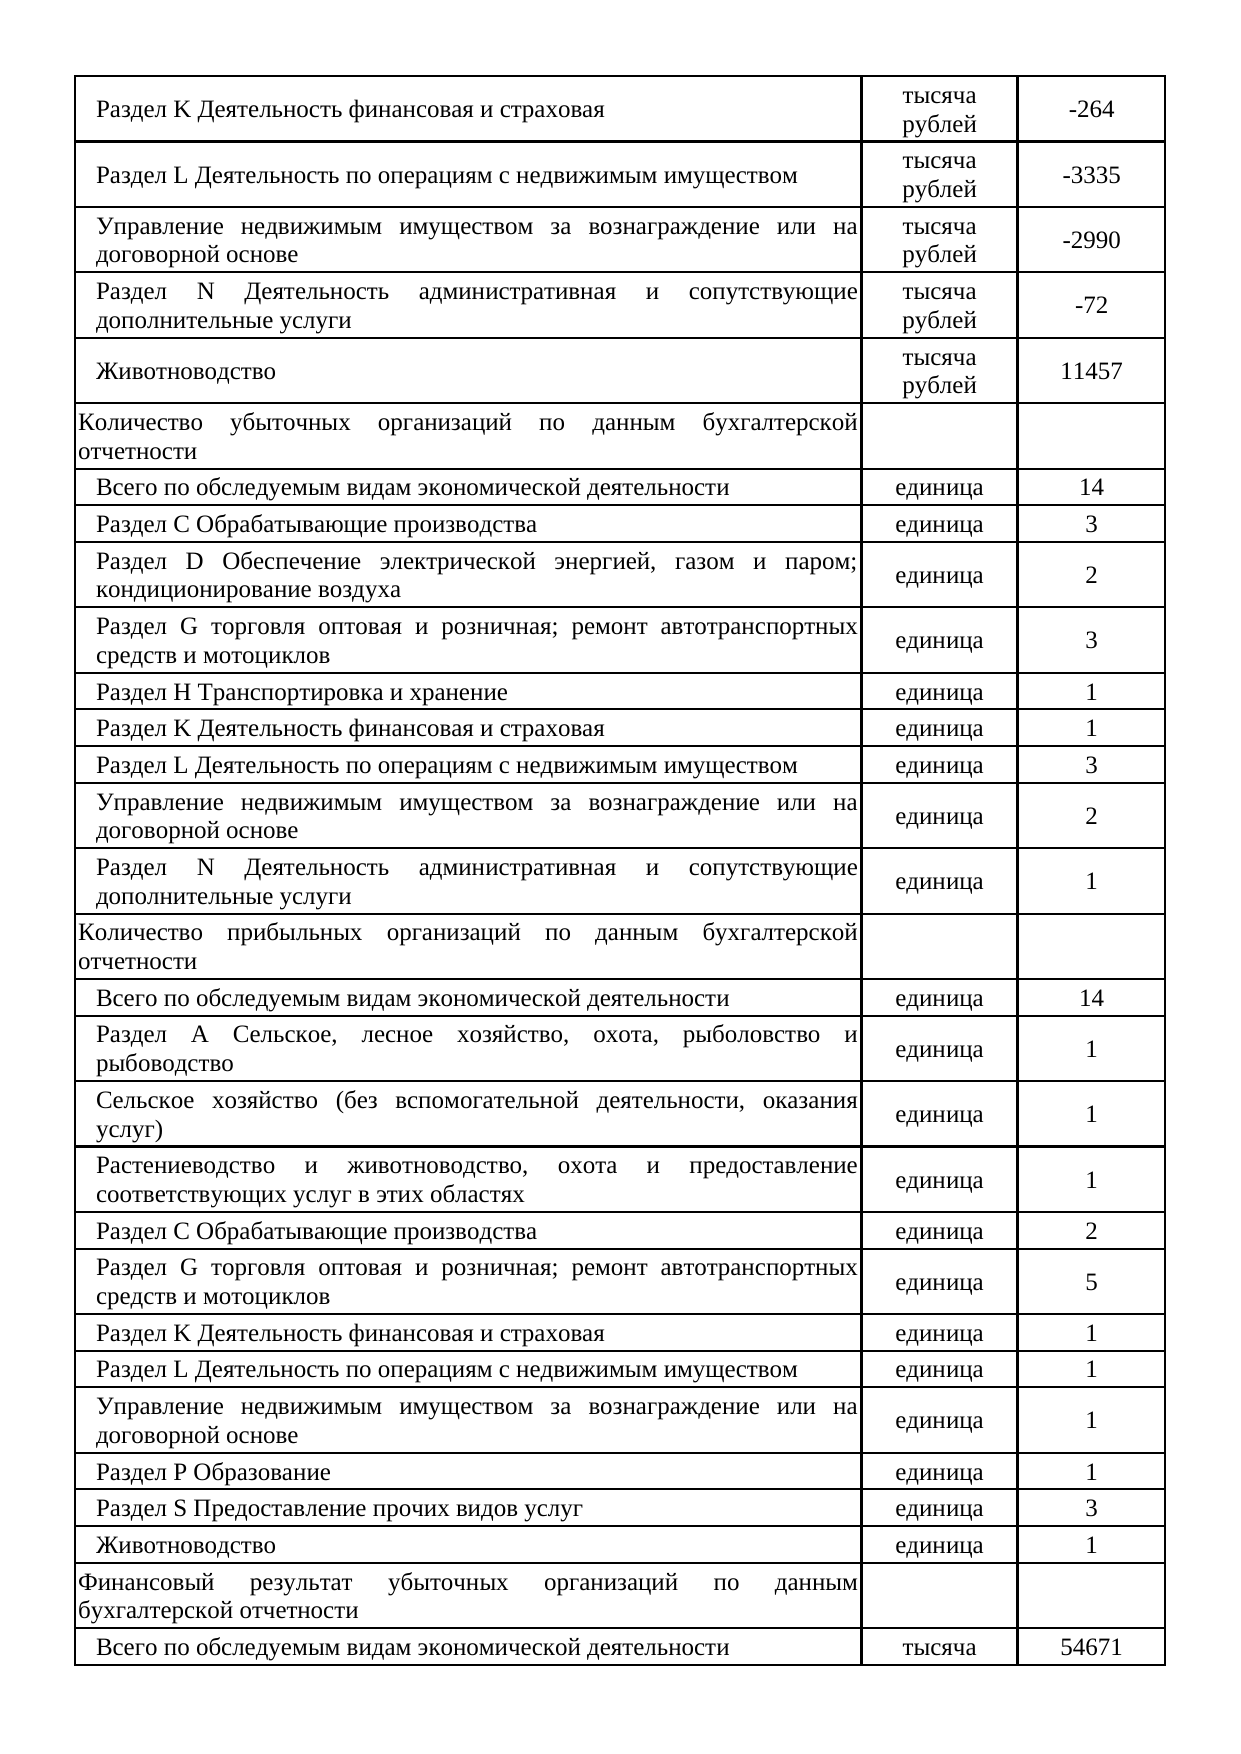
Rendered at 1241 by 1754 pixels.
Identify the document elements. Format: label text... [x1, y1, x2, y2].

table_cell 1 [1019, 710, 1164, 745]
table_cell Раздел K Деятельность финансовая и страховая [76, 1315, 860, 1349]
table_cell 1 [1019, 1017, 1164, 1080]
table_cell 3 [1019, 608, 1164, 672]
table_cell 1 [1019, 1352, 1164, 1386]
table_cell -264 [1019, 77, 1164, 140]
table_cell [1019, 1564, 1164, 1627]
table_cell 2 [1019, 784, 1164, 847]
table_cell 1 [1019, 1527, 1164, 1562]
table_cell [863, 915, 1016, 978]
table_cell тысяча рублей [863, 143, 1016, 206]
table_cell 1 [1019, 674, 1164, 708]
table_cell 11457 [1019, 339, 1164, 402]
table_cell Раздел Н Транспортировка и хранение [76, 674, 860, 708]
table_cell Раздел N Деятельность административная и сопутствующие дополнительные услуги [76, 849, 860, 912]
table_cell единица [863, 1017, 1016, 1080]
table_cell тысяча рублей [863, 339, 1016, 402]
table_cell единица [863, 470, 1016, 504]
table_cell [863, 1564, 1016, 1627]
table_cell Раздел L Деятельность по операциям с недвижимым имуществом [76, 1352, 860, 1386]
table_cell Растениеводство и животноводство, охота и предоставление соответствующих услуг в этих областях [76, 1148, 860, 1211]
table_cell 3 [1019, 1490, 1164, 1525]
table_cell [863, 404, 1016, 467]
table_cell 1 [1019, 1148, 1164, 1211]
table_cell 54671 [1019, 1629, 1164, 1664]
table_cell единица [863, 1213, 1016, 1247]
table_cell 5 [1019, 1250, 1164, 1313]
table_cell единица [863, 710, 1016, 745]
table_cell Управление недвижимым имуществом за вознаграждение или на договорной основе [76, 784, 860, 847]
table_cell 14 [1019, 980, 1164, 1014]
table_cell -2990 [1019, 208, 1164, 271]
table_cell Раздел C Обрабатывающие производства [76, 1213, 860, 1247]
table_cell единица [863, 1527, 1016, 1562]
table_cell единица [863, 543, 1016, 606]
table_cell Раздел G торговля оптовая и розничная; ремонт автотранспортных средств и мотоциклов [76, 1250, 860, 1313]
table_cell единица [863, 980, 1016, 1014]
table_cell Раздел N Деятельность административная и сопутствующие дополнительные услуги [76, 273, 860, 337]
table_cell единица [863, 1148, 1016, 1211]
table_cell Раздел L Деятельность по операциям с недвижимым имуществом [76, 747, 860, 782]
table_cell тысяча рублей [863, 1629, 1016, 1664]
table_cell единица [863, 506, 1016, 541]
table_cell единица [863, 849, 1016, 912]
table_cell тысяча рублей [863, 77, 1016, 140]
table_cell единица [863, 674, 1016, 708]
table_cell тысяча рублей [863, 273, 1016, 337]
table_cell 14 [1019, 470, 1164, 504]
table_cell тысяча рублей [863, 208, 1016, 271]
table_cell Раздел G торговля оптовая и розничная; ремонт автотранспортных средств и мотоциклов [76, 608, 860, 672]
table_cell 2 [1019, 1213, 1164, 1247]
table_cell 1 [1019, 1315, 1164, 1349]
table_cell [76, 1629, 860, 1664]
table_cell единица [863, 1082, 1016, 1145]
table_cell единица [863, 1388, 1016, 1452]
table_cell единица [863, 1352, 1016, 1386]
table_cell -3335 [1019, 143, 1164, 206]
table_cell единица [863, 608, 1016, 672]
table_cell Сельское хозяйство (без вспомогательной деятельности, оказания услуг) [76, 1082, 860, 1145]
table_cell [1019, 404, 1164, 467]
table_cell Количество убыточных организаций по данным бухгалтерской отчетности [76, 404, 860, 467]
table_cell Управление недвижимым имуществом за вознаграждение или на договорной основе [76, 1388, 860, 1452]
table_cell 1 [1019, 849, 1164, 912]
table_cell Раздел C Обрабатывающие производства [76, 506, 860, 541]
table_cell 1 [1019, 1454, 1164, 1488]
table_cell Раздел K Деятельность финансовая и страховая [76, 77, 860, 140]
table_cell Раздел K Деятельность финансовая и страховая [76, 710, 860, 745]
table_cell Раздел А Сельское, лесное хозяйство, охота, рыболовство и рыбоводство [76, 1017, 860, 1080]
table_cell Количество прибыльных организаций по данным бухгалтерской отчетности [76, 915, 860, 978]
table_cell Раздел D Обеспечение электрической энергией, газом и паром; кондиционирование воздуха [76, 543, 860, 606]
table_cell Животноводство [76, 339, 860, 402]
table_cell единица [863, 747, 1016, 782]
table_cell 1 [1019, 1388, 1164, 1452]
table_cell -72 [1019, 273, 1164, 337]
table_cell Всего по обследуемым видам экономической деятельности [76, 980, 860, 1014]
table_cell 2 [1019, 543, 1164, 606]
table_cell единица [863, 1454, 1016, 1488]
table_cell [1019, 915, 1164, 978]
table_cell Раздел L Деятельность по операциям с недвижимым имуществом [76, 143, 860, 206]
table_cell Всего по обследуемым видам экономической деятельности [76, 470, 860, 504]
table_cell Животноводство [76, 1527, 860, 1562]
table_cell 3 [1019, 506, 1164, 541]
table_cell Управление недвижимым имуществом за вознаграждение или на договорной основе [76, 208, 860, 271]
table_cell 3 [1019, 747, 1164, 782]
table_cell Раздел S Предоставление прочих видов услуг [76, 1490, 860, 1525]
table_cell единица [863, 784, 1016, 847]
table_cell 1 [1019, 1082, 1164, 1145]
table_cell Раздел P Образование [76, 1454, 860, 1488]
table_cell единица [863, 1315, 1016, 1349]
table_cell единица [863, 1490, 1016, 1525]
table_cell Финансовый результат убыточных организаций по данным бухгалтерской отчетности [76, 1564, 860, 1627]
table_cell единица [863, 1250, 1016, 1313]
